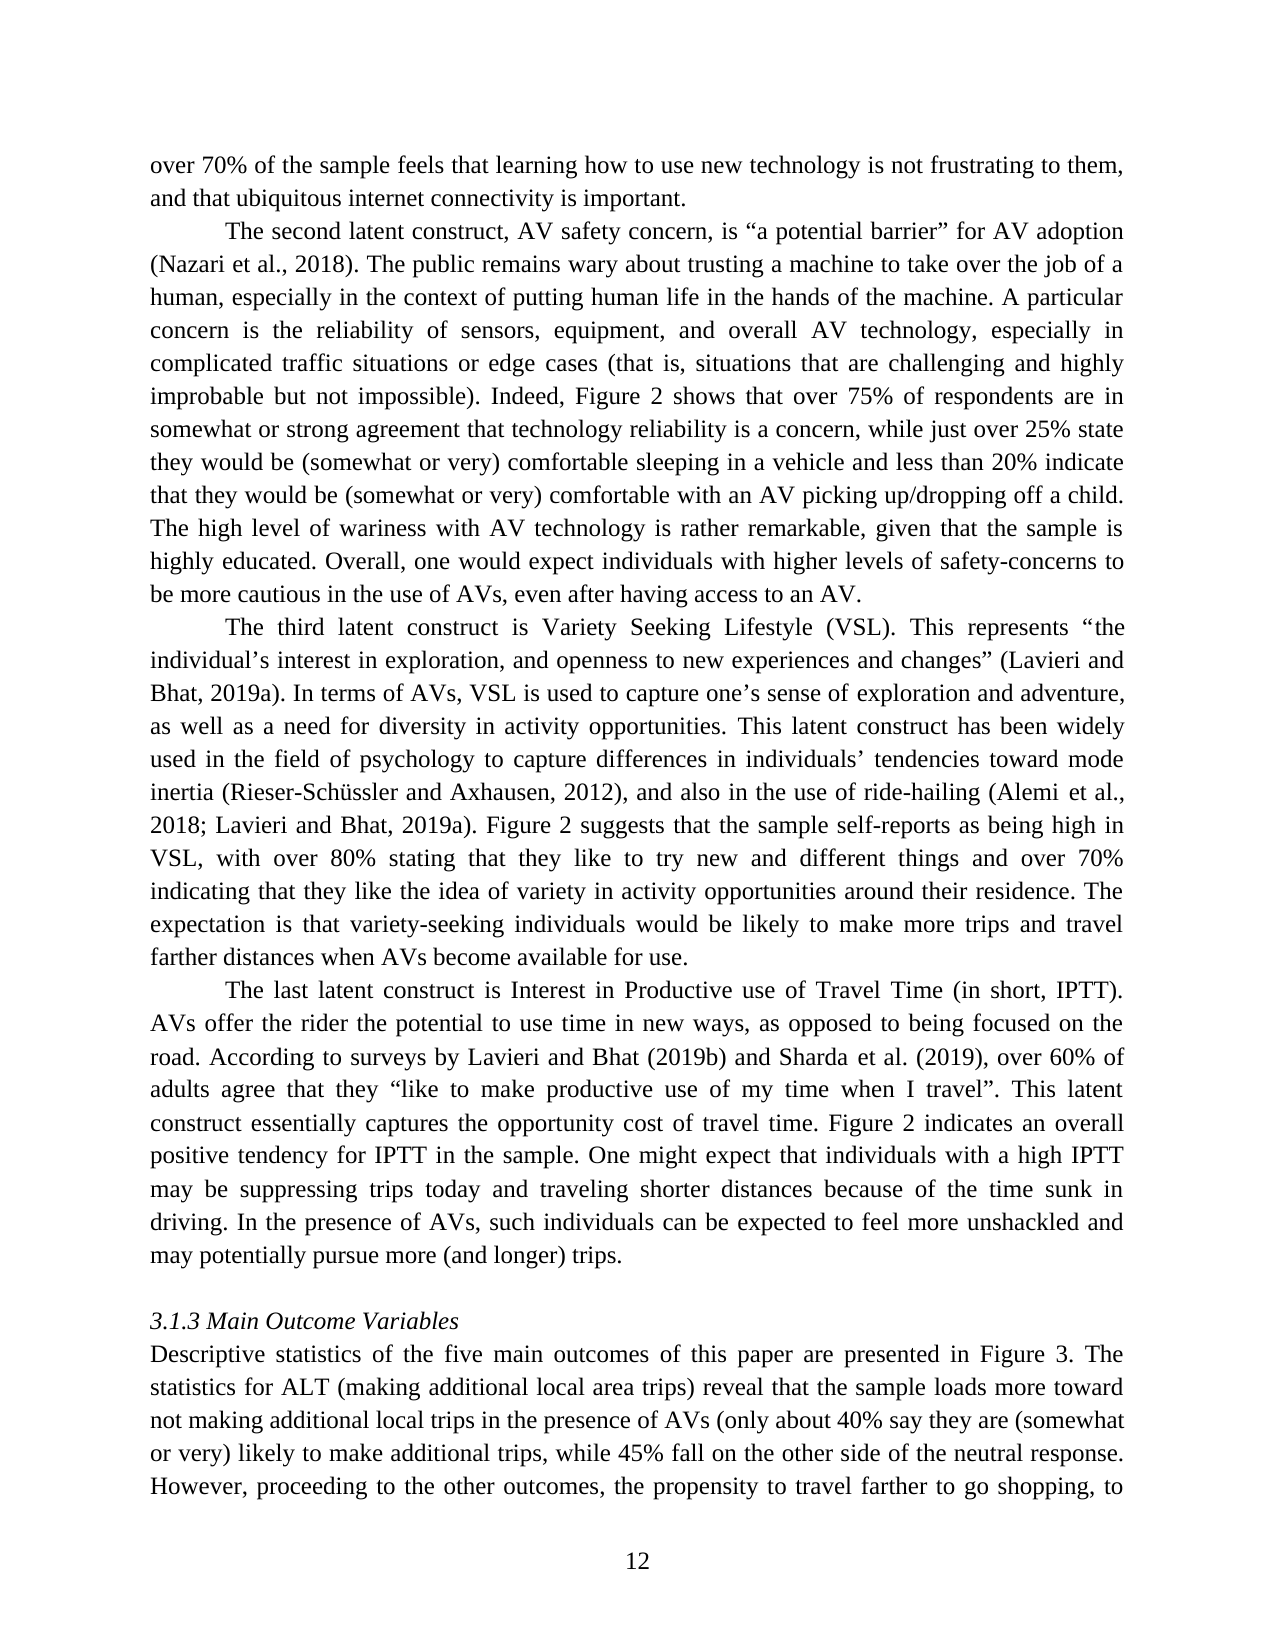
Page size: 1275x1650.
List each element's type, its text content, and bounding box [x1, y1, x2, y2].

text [150, 1339, 1125, 1499]
text The third latent construct is Variety Seeking Lifestyle (VSL). This represents “the individual’s interest in exploration, and openness to new experiences and changes” (Lavieri and Bhat, 2019a). In terms of AVs, VSL is used to capture one’s sense of exploration and adventure, as well as a need for diversity in activity opportunities. This latent construct has been widely used in the field of psychology to capture differences in individuals’ tendencies toward mode inertia (Rieser-Schüssler and Axhausen, 2012), and also in the use of ride-hailing (Alemi et al., 2018; Lavieri and Bhat, 2019a). Figure 2 suggests that the sample self-reports as being high in VSL, with over 80% stating that they like to try new and different things and over 70% indicating that they like the idea of variety in activity opportunities around their residence. The expectation is that variety-seeking individuals would be likely to make more trips and travel farther distances when AVs become available for use. [150, 612, 1125, 971]
text The second latent construct, AV safety concern, is “a potential barrier” for AV adoption (Nazari et al., 2018). The public remains wary about trusting a machine to take over the job of a human, especially in the context of putting human life in the hands of the machine. A particular concern is the reliability of sensors, equipment, and overall AV technology, especially in complicated traffic situations or edge cases (that is, situations that are challenging and highly improbable but not impossible). Indeed, Figure 2 shows that over 75% of respondents are in somewhat or strong agreement that technology reliability is a concern, while just over 25% state they would be (somewhat or very) comfortable sleeping in a vehicle and less than 20% indicate that they would be (somewhat or very) comfortable with an AV picking up/dropping off a child. The high level of wariness with AV technology is rather remarkable, given that the sample is highly educated. Overall, one would expect individuals with higher levels of safety-concerns to be more cautious in the use of AVs, even after having access to an AV. [150, 216, 1125, 608]
text 3.1.3 Main Outcome Variables [150, 1306, 1125, 1334]
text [150, 150, 1125, 212]
text The last latent construct is Interest in Productive use of Travel Time (in short, IPTT). AVs offer the rider the potential to use time in new ways, as opposed to being focused on the road. According to surveys by Lavieri and Bhat (2019b) and Sharda et al. (2019), over 60% of adults agree that they “like to make productive use of my time when I travel”. This latent construct essentially captures the opportunity cost of travel time. Figure 2 indicates an overall positive tendency for IPTT in the sample. One might expect that individuals with a high IPTT may be suppressing trips today and traveling shorter distances because of the time sunk in driving. In the presence of AVs, such individuals can be expected to feel more unshackled and may potentially pursue more (and longer) trips. [150, 976, 1125, 1268]
